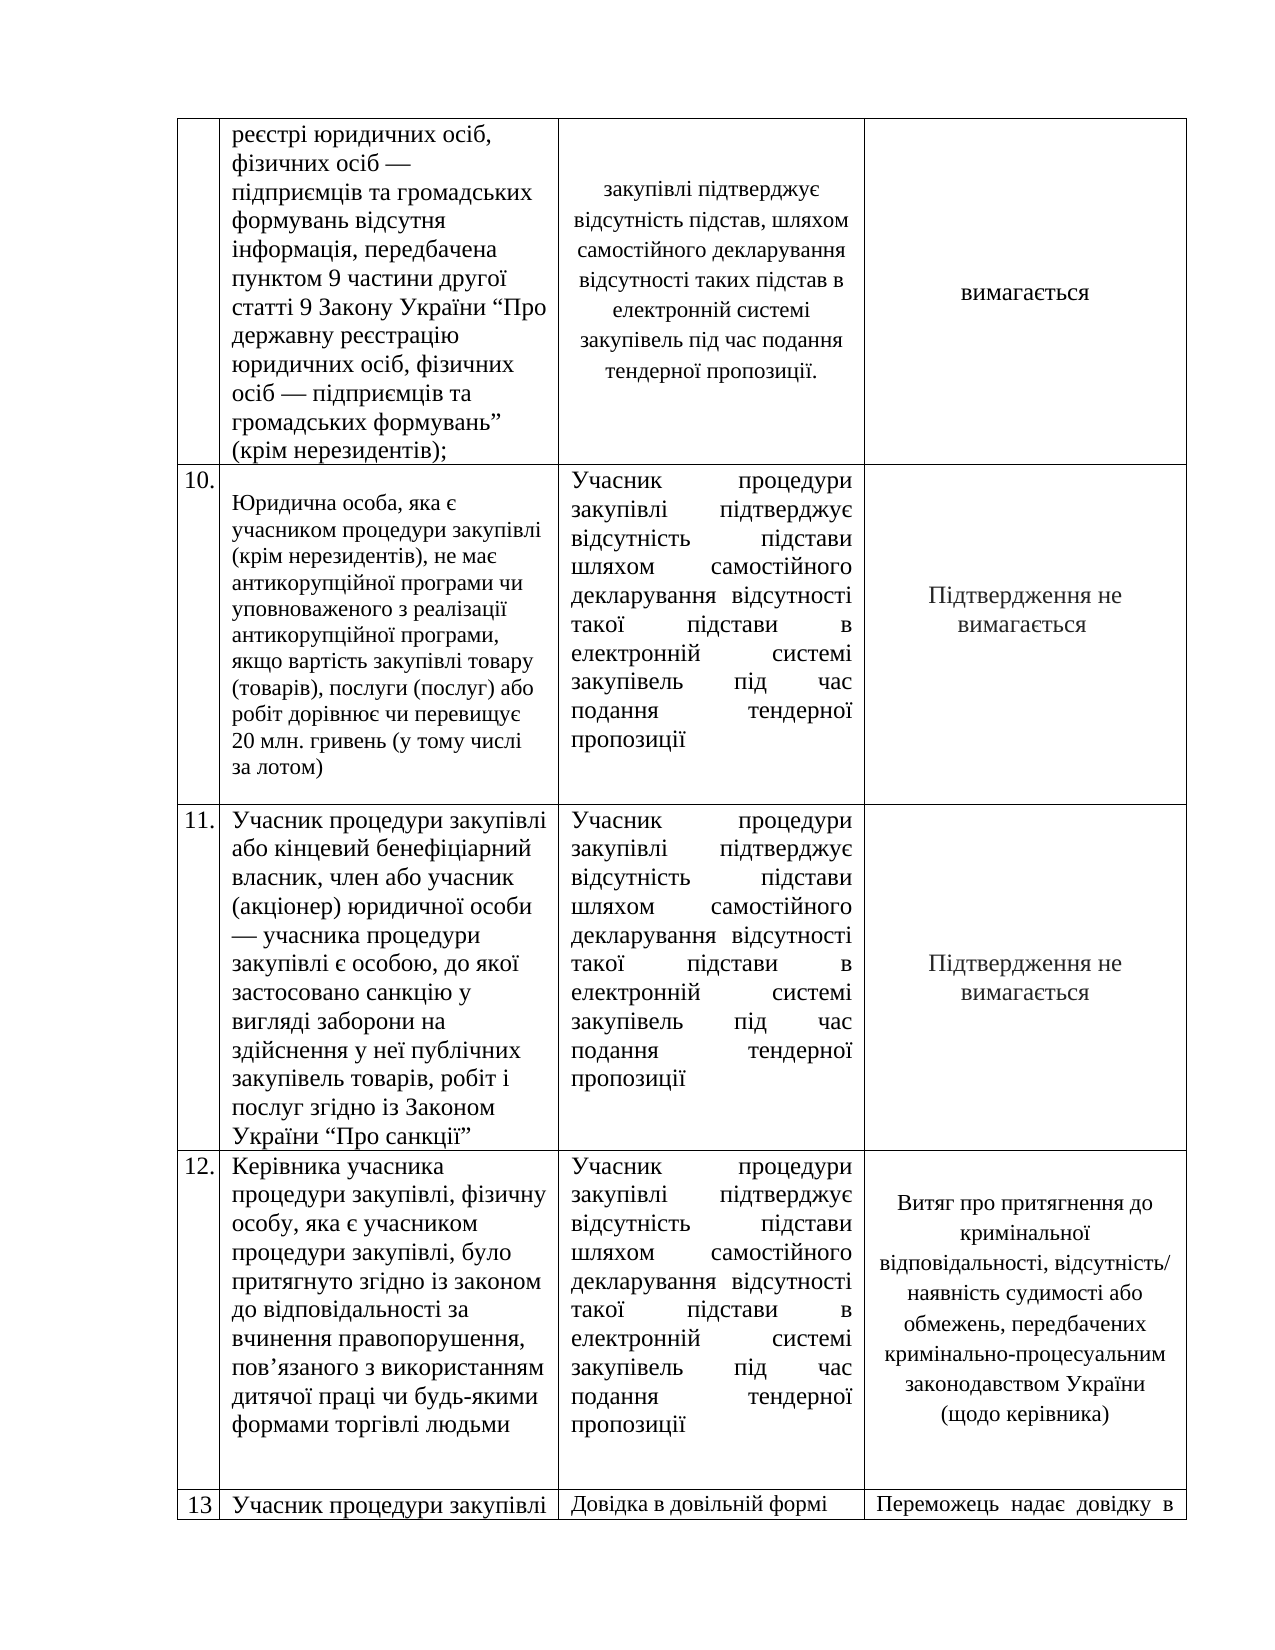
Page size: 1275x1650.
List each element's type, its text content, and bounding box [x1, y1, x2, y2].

table_cell Юридична особа, яка є учасником процедури закупівлі (крім нерезидентів), не має антикорупційної програми чи уповноваженого з реалізації антикорупційної програми, якщо вартість закупівлі товару (товарів), послуги (послуг) або робіт дорівнює чи перевищує 20 млн. гривень (у тому числі за лотом) [220, 465, 558, 804]
table_cell 10. [178, 465, 219, 804]
table_cell 12. [178, 1151, 219, 1489]
table_cell Учасник процедури закупівлі підтверджує відсутність підстави шляхом самостійного декларування відсутності такої підстави в електронній системі закупівель під час подання тендерної пропозиції [559, 465, 864, 804]
table_cell Учасник процедури закупівлі підтверджує відсутність підстави шляхом самостійного декларування відсутності такої підстави в електронній системі закупівель під час подання тендерної пропозиції [559, 805, 864, 1150]
table_cell 11. [178, 805, 219, 1150]
table_cell Учасник процедури закупівлі підтверджує відсутність підстави шляхом самостійного декларування відсутності такої підстави в електронній системі закупівель під час подання тендерної пропозиції [559, 1151, 864, 1489]
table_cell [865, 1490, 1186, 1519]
table_cell 9. [178, 119, 219, 464]
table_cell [220, 119, 558, 464]
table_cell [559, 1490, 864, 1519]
table_cell Підтвердження не вимагається [865, 805, 1186, 1150]
table_cell Керівника учасника процедури закупівлі, фізичну особу, яка є учасником процедури закупівлі, було притягнуто згідно із законом до відповідальності за вчинення правопорушення, пов’язаного з використанням дитячої праці чи будь-якими формами торгівлі людьми [220, 1151, 558, 1489]
table_cell 13 [178, 1490, 219, 1519]
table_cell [220, 1490, 558, 1519]
table_cell Підтвердження не вимагається [865, 465, 1186, 804]
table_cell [559, 119, 864, 464]
table_cell Учасник процедури закупівлі або кінцевий бенефіціарний власник, член або учасник (акціонер) юридичної особи — учасника процедури закупівлі є особою, до якої застосовано санкцію у вигляді заборони на здійснення у неї публічних закупівель товарів, робіт і послуг згідно із Законом України “Про санкції” [220, 805, 558, 1150]
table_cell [865, 119, 1186, 464]
table_cell Витяг про притягнення до кримінальної відповідальності, відсутність/ наявність судимості або обмежень, передбачених кримінально-процесуальним законодавством України (щодо керівника) [865, 1151, 1186, 1489]
